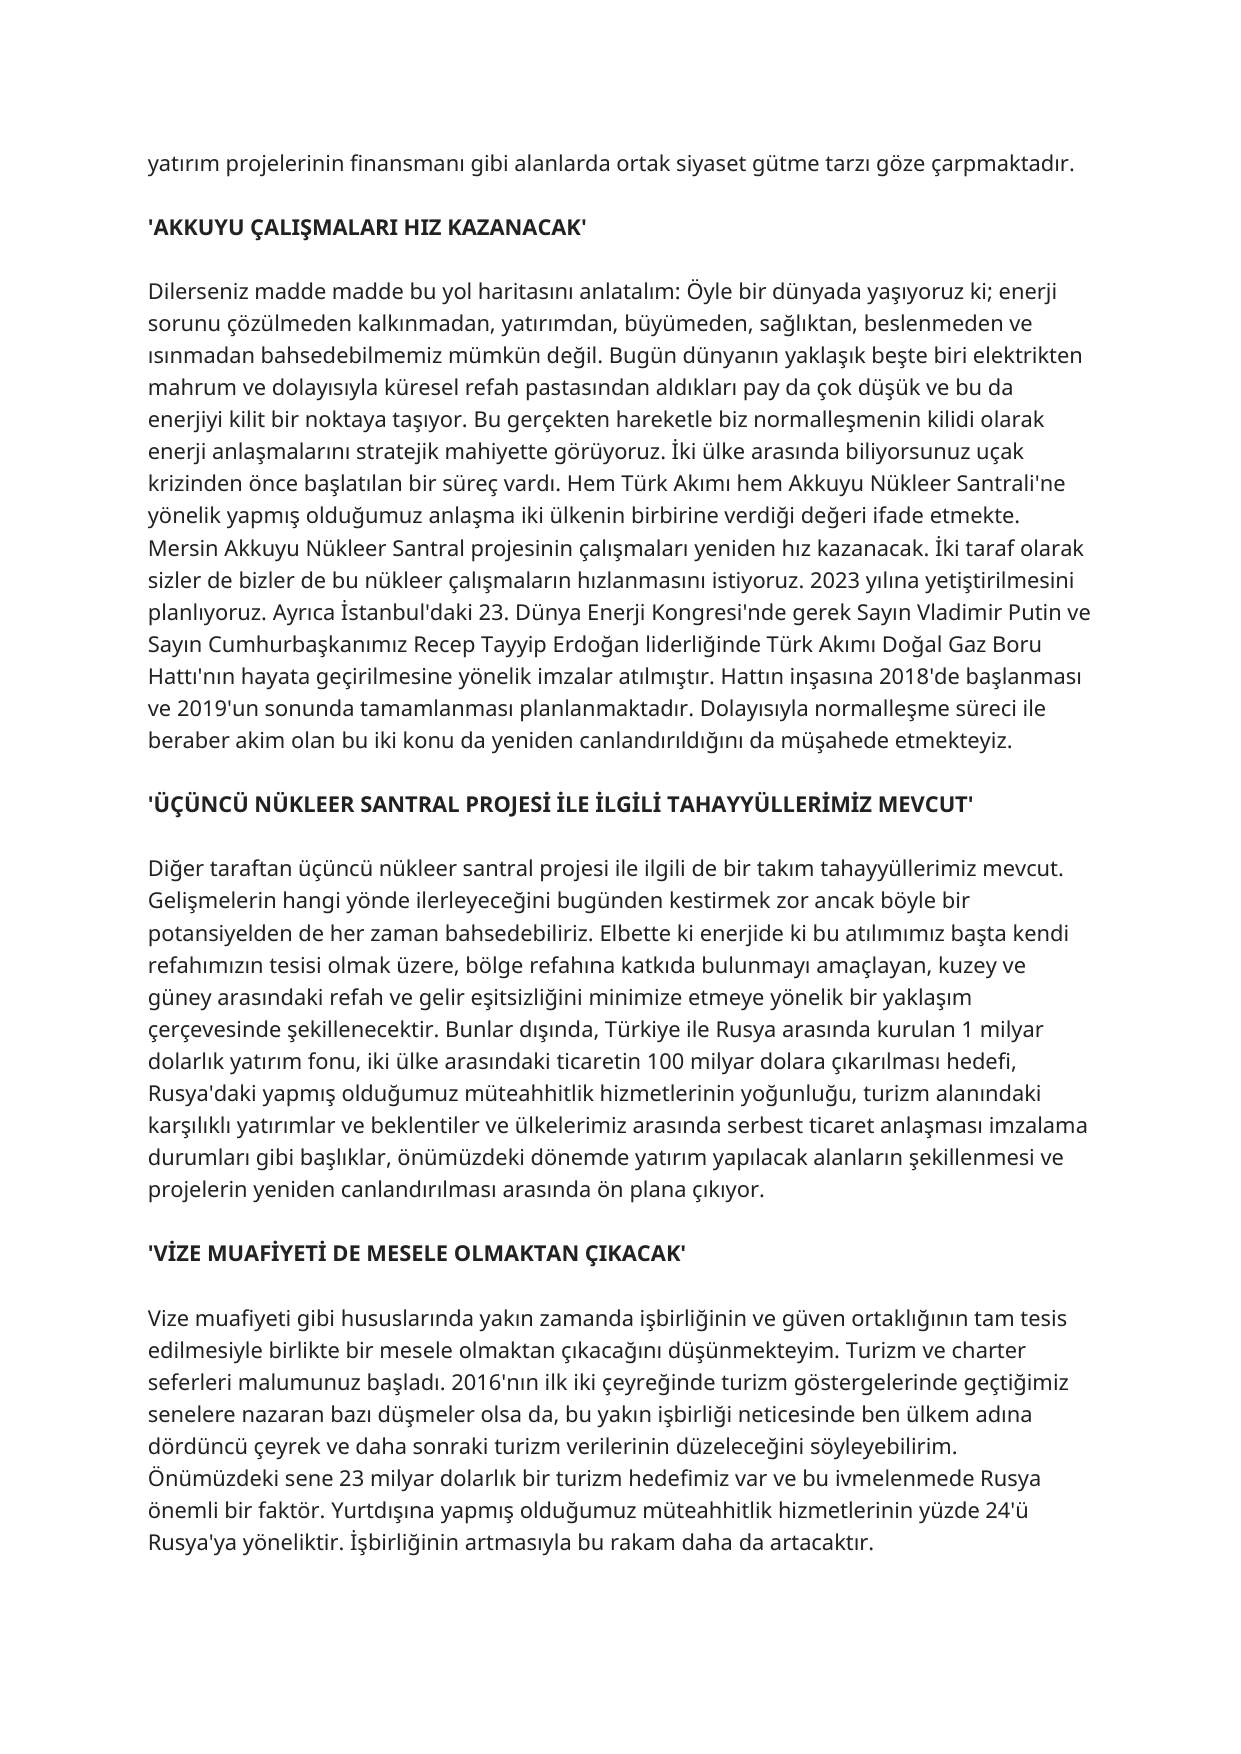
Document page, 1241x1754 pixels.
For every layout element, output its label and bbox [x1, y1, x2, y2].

text [148, 148, 1093, 1589]
